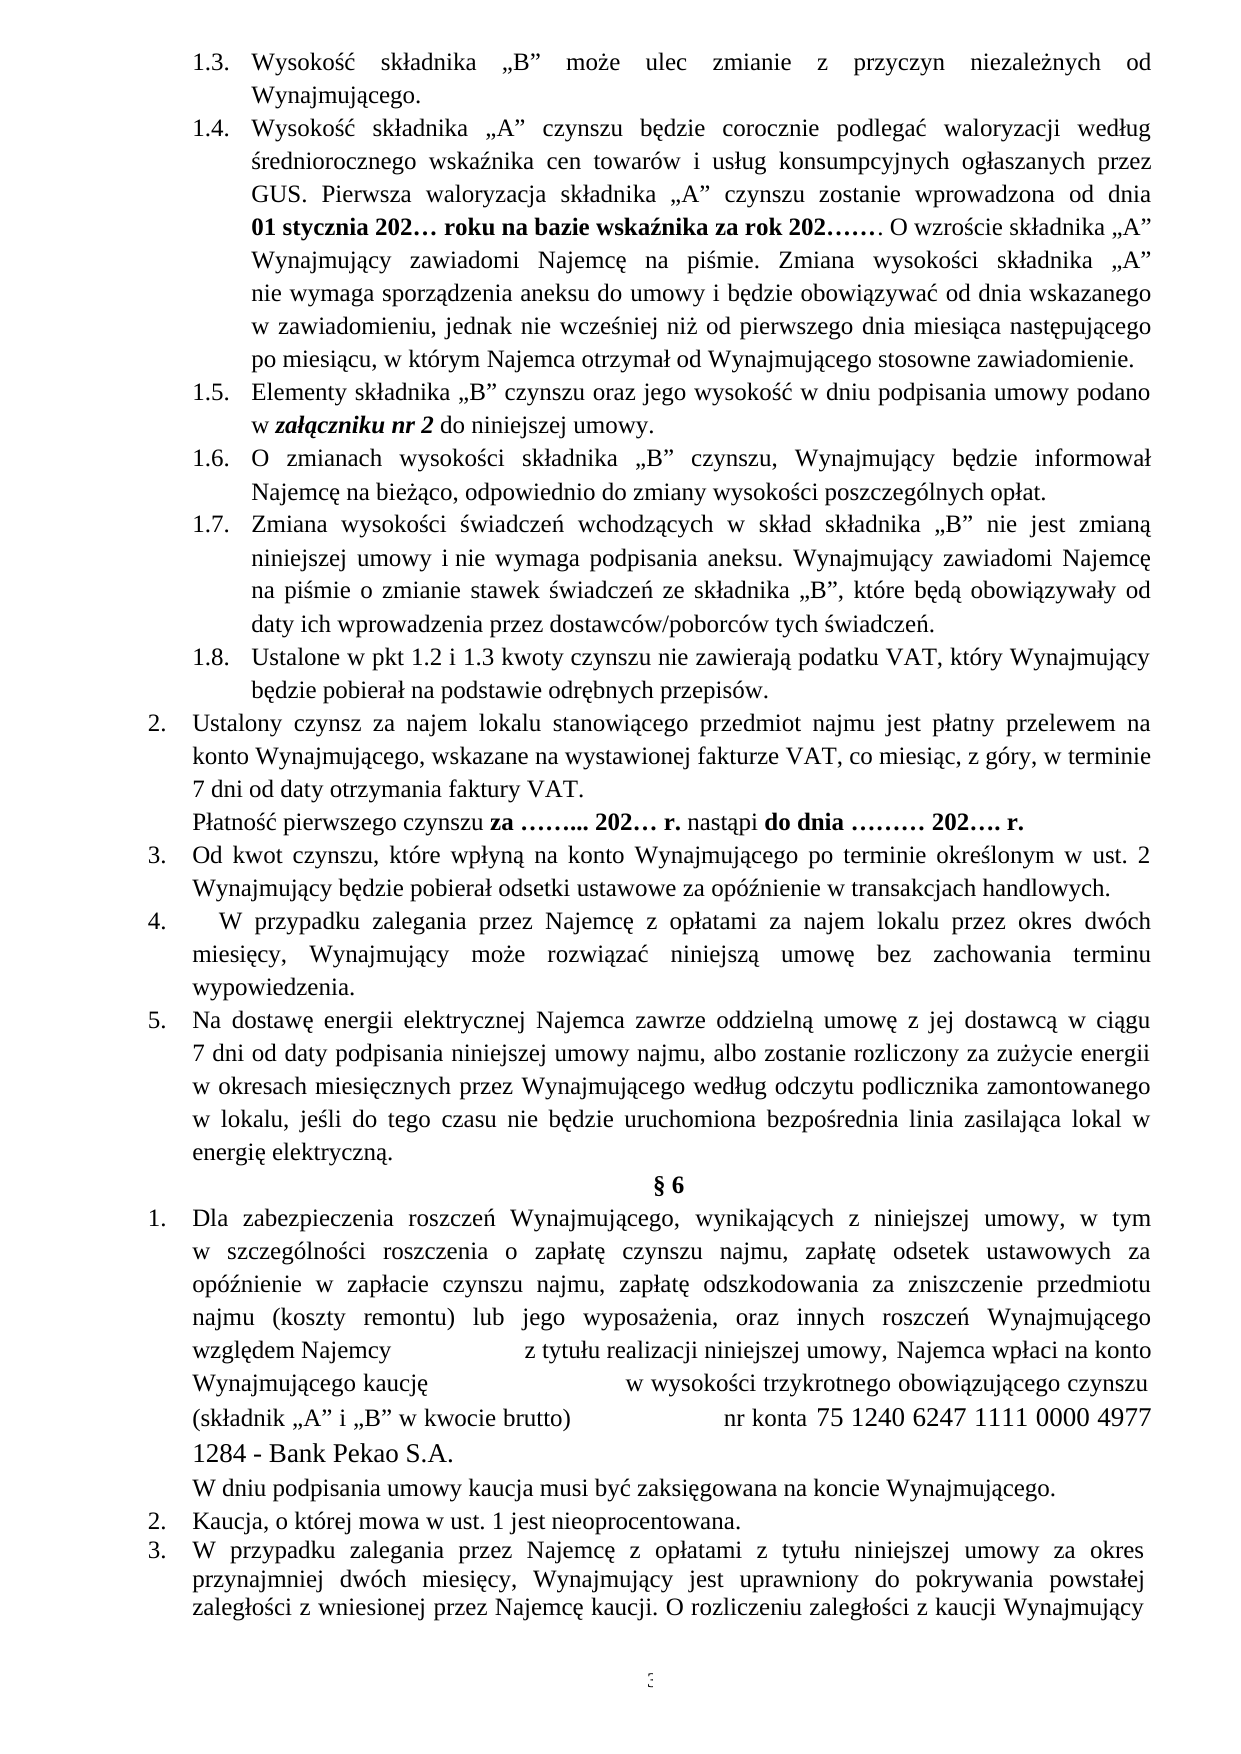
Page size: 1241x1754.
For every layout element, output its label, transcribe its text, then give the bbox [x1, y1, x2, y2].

text 3. Od kwot czynszu, które wpłyną na konto Wynajmującego po terminie określonym w ust. 2 Wynajmujący będzie pobierał odsetki ustawowe za opóźnienie w transakcjach handlowych. [148, 840, 1152, 902]
text W dniu podpisania umowy kaucja musi być zaksięgowana na koncie Wynajmującego. [148, 1473, 1152, 1502]
text 1.7. Zmiana wysokości świadczeń wchodzących w skład składnika „B” nie jest zmianą niniejszej umowy i nie wymaga podpisania aneksu. Wynajmujący zawiadomi Najemcę na piśmie o zmianie stawek świadczeń ze składnika „B”, które będą obowiązywały od daty ich wprowadzenia przez dostawców/poborców tych świadczeń. [192, 509, 1152, 637]
text 4. W przypadku zalegania przez Najemcę z opłatami za najem lokalu przez okres dwóch miesięcy, Wynajmujący może rozwiązać niniejszą umowę bez zachowania terminu wypowiedzenia. [148, 906, 1152, 1001]
text 1.8. Ustalone w pkt 1.2 i 1.3 kwoty czynszu nie zawierają podatku VAT, który Wynajmujący będzie pobierał na podstawie odrębnych przepisów. [192, 642, 1152, 703]
text 1.6. O zmianach wysokości składnika „B” czynszu, Wynajmujący będzie informował Najemcę na bieżąco, odpowiednio do zmiany wysokości poszczególnych opłat. [192, 443, 1152, 505]
text 5. Na dostawę energii elektrycznej Najemca zawrze oddzielną umowę z jej dostawcą w ciągu 7 dni od daty podpisania niniejszej umowy najmu, albo zostanie rozliczony za zużycie energii w okresach miesięcznych przez Wynajmującego według odczytu podlicznika zamontowanego w lokalu, jeśli do tego czasu nie będzie uruchomiona bezpośrednia linia zasilająca lokal w energię elektryczną. [148, 1005, 1152, 1166]
text 1. Dla zabezpieczenia roszczeń Wynajmującego, wynikających z niniejszej umowy, w tym w szczególności roszczenia o zapłatę czynszu najmu, zapłatę odsetek ustawowych za opóźnienie w zapłacie czynszu najmu, zapłatę odszkodowania za zniszczenie przedmiotu najmu (koszty remontu) lub jego wyposażenia, oraz innych roszczeń Wynajmującego względem Najemcy z tytułu realizacji niniejszej umowy, Najemca wpłaci na konto Wynajmującego kaucję w wysokości trzykrotnego obowiązującego czynszu (składnik „A” i „B” w kwocie brutto) nr konta 75 1240 6247 1111 0000 4977 1284 - Bank Pekao S.A. [148, 1203, 1152, 1468]
text 1.3. Wysokość składnika „B” może ulec zmianie z przyczyn niezależnych od Wynajmującego. [192, 47, 1152, 109]
text § 6 [185, 1170, 1152, 1199]
text 1.5. Elementy składnika „B” czynszu oraz jego wysokość w dniu podpisania umowy podano w załączniku nr 2 do niniejszej umowy. [192, 377, 1152, 439]
text 1.4. Wysokość składnika „A” czynszu będzie corocznie podlegać waloryzacji według średniorocznego wskaźnika cen towarów i usług konsumpcyjnych ogłaszanych przez GUS. Pierwsza waloryzacja składnika „A” czynszu zostanie wprowadzona od dnia 01 stycznia 202… roku na bazie wskaźnika za rok 202……. O wzroście składnika „A” Wynajmujący zawiadomi Najemcę na piśmie. Zmiana wysokości składnika „A” nie wymaga sporządzenia aneksu do umowy i będzie obowiązywać od dnia wskazanego w zawiadomieniu, jednak nie wcześniej niż od pierwszego dnia miesiąca następującego po miesiącu, w którym Najemca otrzymał od Wynajmującego stosowne zawiadomienie. [192, 113, 1152, 373]
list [148, 1535, 1145, 1621]
text Płatność pierwszego czynszu za ……... 202… r. nastąpi do dnia ……… 202…. r. [148, 807, 1152, 836]
text 2. Ustalony czynsz za najem lokalu stanowiącego przedmiot najmu jest płatny przelewem na konto Wynajmującego, wskazane na wystawionej fakturze VAT, co miesiąc, z góry, w terminie 7 dni od daty otrzymania faktury VAT. [148, 708, 1152, 802]
list Kaucja, o której mowa w ust. 1 jest nieoprocentowana. [148, 1506, 1145, 1535]
